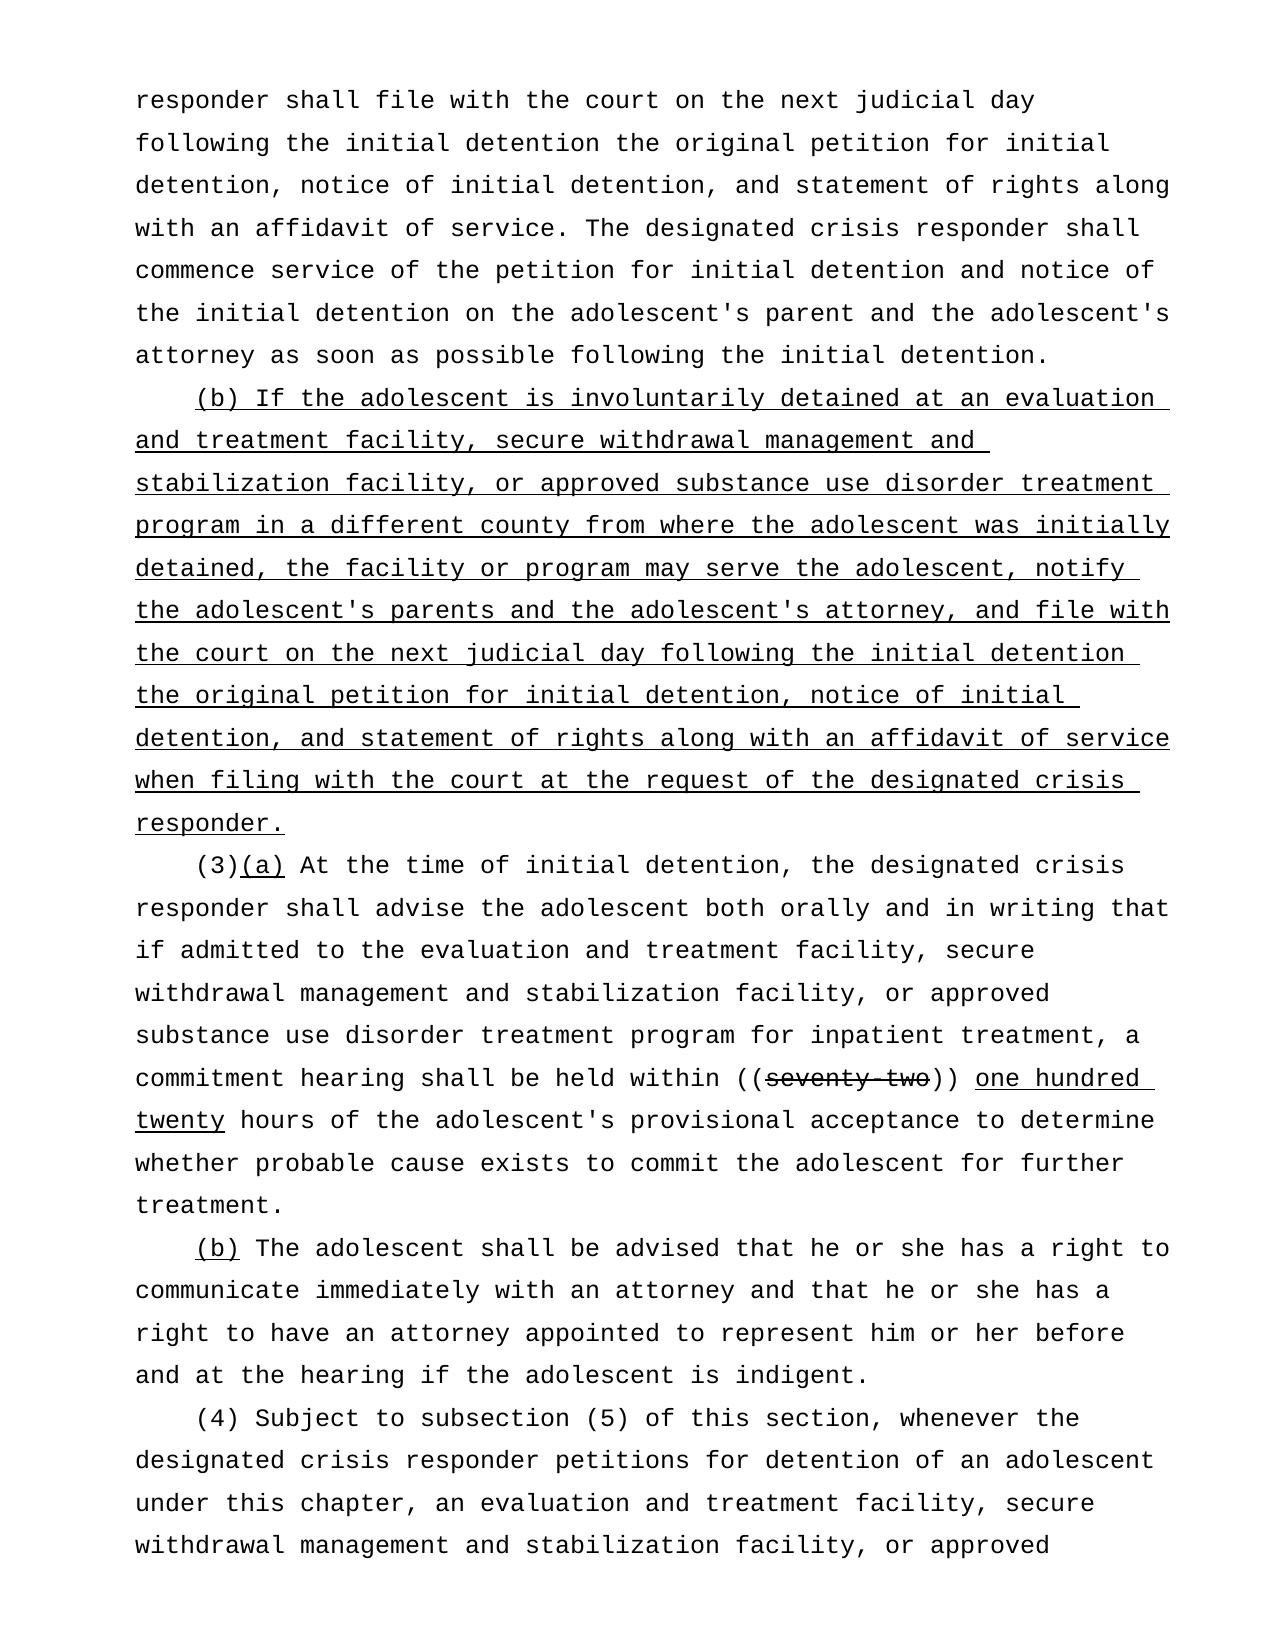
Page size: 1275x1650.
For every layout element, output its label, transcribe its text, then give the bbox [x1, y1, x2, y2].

text (b) If the adolescent is involuntarily detained at an evaluation and treatment facility, secure withdrawal management and stabilization facility, or approved substance use disorder treatment program in a different county from where the adolescent was initially detained, the facility or program may serve the adolescent, notify the adolescent's parents and the adolescent's attorney, and file with the court on the next judicial day following the initial detention the original petition for initial detention, notice of initial detention, and statement of rights along with an affidavit of service when filing with the court at the request of the designated crisis responder. [135, 495, 1170, 536]
text (b) If the adolescent is involuntarily detained at an evaluation and treatment facility, secure withdrawal management and stabilization facility, or approved substance use disorder treatment program in a different county from where the adolescent was initially detained, the facility or program may serve the adolescent, notify the adolescent's parents and the adolescent's attorney, and file with the court on the next judicial day following the initial detention the original petition for initial detention, notice of initial detention, and statement of rights along with an affidavit of service when filing with the court at the request of the designated crisis responder. [135, 623, 1170, 749]
text (b) If the adolescent is involuntarily detained at an evaluation and treatment facility, secure withdrawal management and stabilization facility, or approved substance use disorder treatment program in a different county from where the adolescent was initially detained, the facility or program may serve the adolescent, notify the adolescent's parents and the adolescent's attorney, and file with the court on the next judicial day following the initial detention the original petition for initial detention, notice of initial detention, and statement of rights along with an affidavit of service when filing with the court at the request of the designated crisis responder. [135, 372, 1170, 494]
text (b) The adolescent shall be advised that he or she has a right to communicate immediately with an attorney and that he or she has a right to have an attorney appointed to represent him or her before and at the hearing if the adolescent is indigent. [135, 1222, 1170, 1392]
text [135, 75, 1170, 372]
text (b) If the adolescent is involuntarily detained at an evaluation and treatment facility, secure withdrawal management and stabilization facility, or approved substance use disorder treatment program in a different county from where the adolescent was initially detained, the facility or program may serve the adolescent, notify the adolescent's parents and the adolescent's attorney, and file with the court on the next judicial day following the initial detention the original petition for initial detention, notice of initial detention, and statement of rights along with an affidavit of service when filing with the court at the request of the designated crisis responder. [135, 538, 1170, 621]
text (b) If the adolescent is involuntarily detained at an evaluation and treatment facility, secure withdrawal management and stabilization facility, or approved substance use disorder treatment program in a different county from where the adolescent was initially detained, the facility or program may serve the adolescent, notify the adolescent's parents and the adolescent's attorney, and file with the court on the next judicial day following the initial detention the original petition for initial detention, notice of initial detention, and statement of rights along with an affidavit of service when filing with the court at the request of the designated crisis responder. [135, 750, 1170, 840]
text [135, 1392, 1170, 1562]
text (3)(a) At the time of initial detention, the designated crisis responder shall advise the adolescent both orally and in writing that if admitted to the evaluation and treatment facility, secure withdrawal management and stabilization facility, or approved substance use disorder treatment program for inpatient treatment, a commitment hearing shall be held within ((seventy-two)) one hundred twenty hours of the adolescent's provisional acceptance to determine whether probable cause exists to commit the adolescent for further treatment. [135, 840, 1170, 1222]
